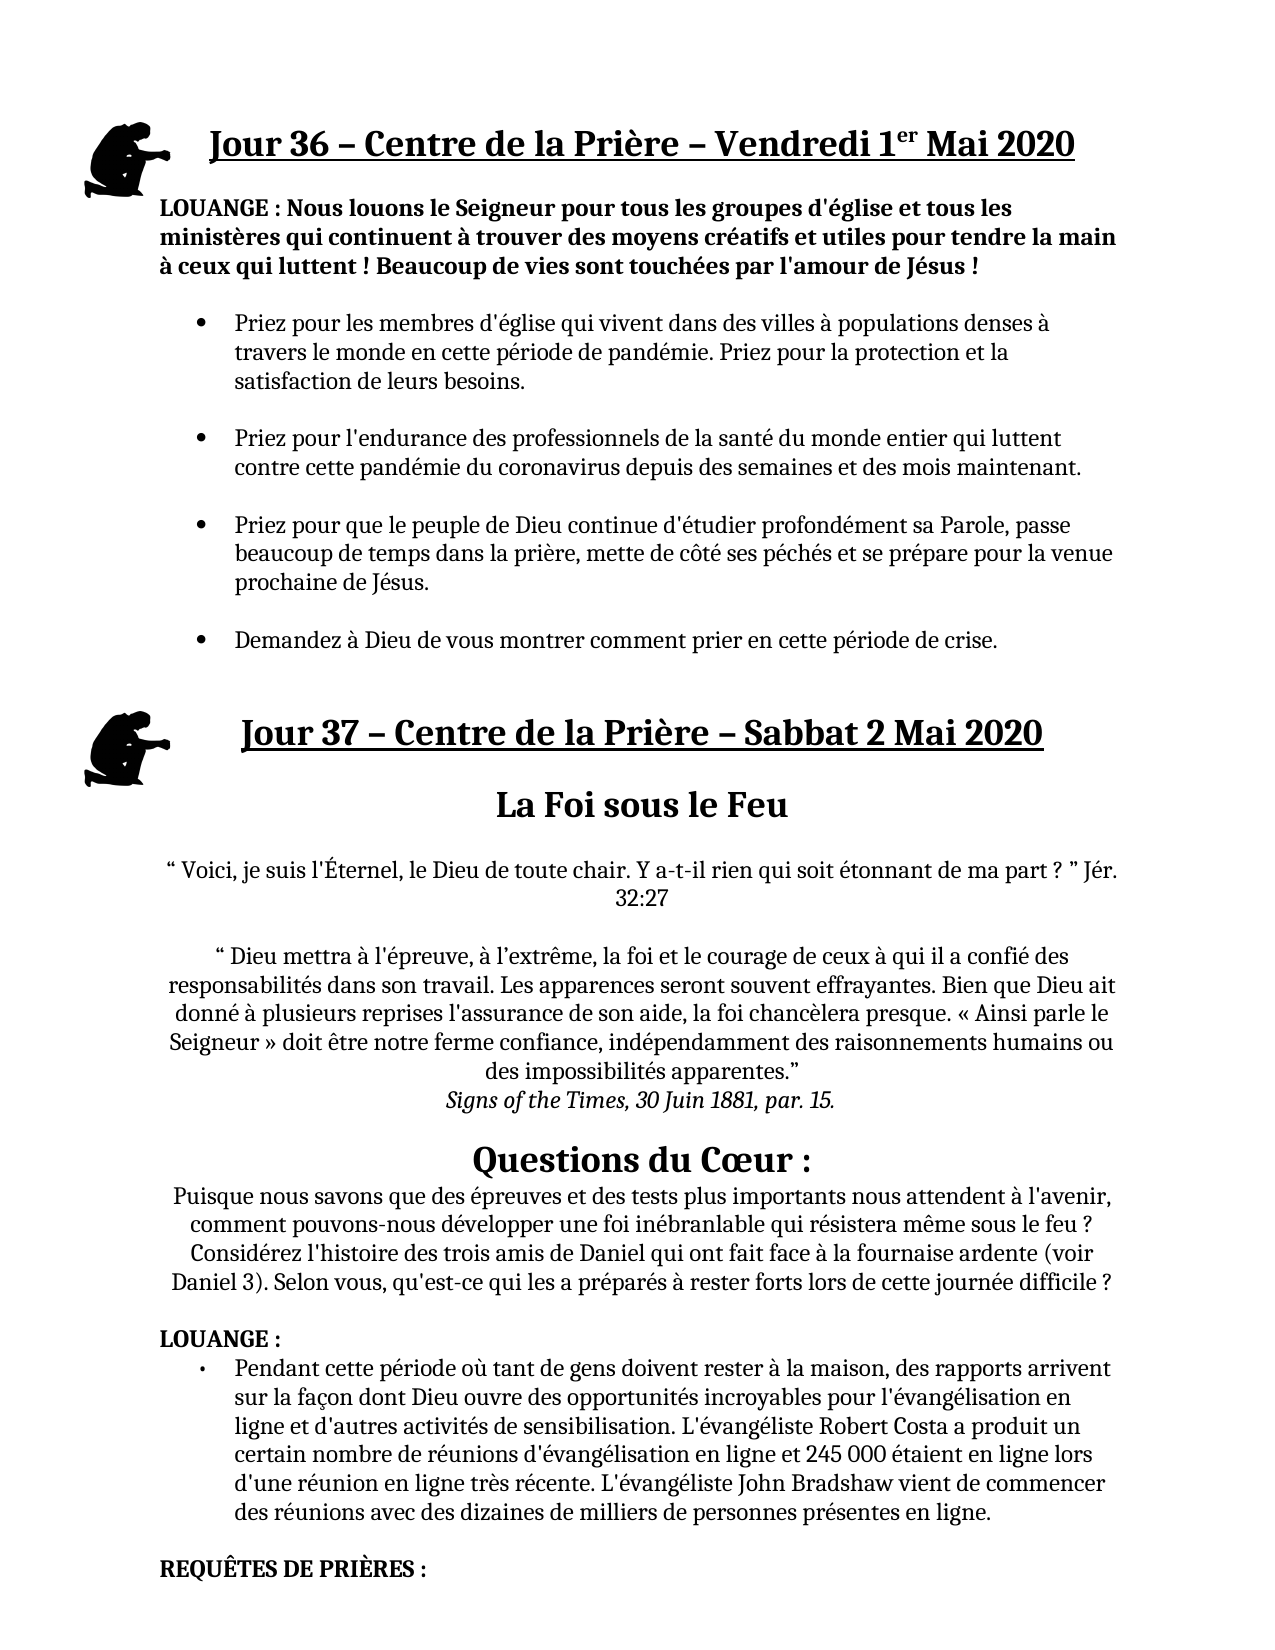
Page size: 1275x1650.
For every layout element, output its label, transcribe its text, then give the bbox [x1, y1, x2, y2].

text LOUANGE : Nous louons le Seigneur pour tous les groupes d'église et tous les ministères qui continuent à trouver des moyens créatifs et utiles pour tendre la main à ceux qui luttent ! Beaucoup de vies sont touchées par l'amour de Jésus ! [159, 194, 1125, 281]
picture [84, 122, 171, 198]
text REQUÊTES DE PRIÈRES : [159, 1555, 1125, 1584]
list Pendant cette période où tant de gens doivent rester à la maison, des rapports arrivent sur la façon dont Dieu ouvre des opportunités incroyables pour l'évangélisation en ligne et d'autres activités de sensibilisation. L'évangéliste Robert Costa a produit un certain nombre de réunions d'évangélisation en ligne et 245 000 étaient en ligne lors d'une réunion en ligne très récente. L'évangéliste John Bradshaw vient de commencer des réunions avec des dizaines de milliers de personnes présentes en ligne. [197, 1354, 1125, 1527]
text “ Voici, je suis l'Éternel, le Dieu de toute chair. Y a-t-il rien qui soit étonnant de ma part ? ” Jér. 32:27 [159, 856, 1125, 913]
list Priez pour l'endurance des professionnels de la santé du monde entier qui luttent contre cette pandémie du coronavirus depuis des semaines et des mois maintenant. [197, 424, 1125, 482]
text Questions du Cœur : [159, 1138, 1125, 1182]
list Demandez à Dieu de vous montrer comment prier en cette période de crise. [197, 626, 1125, 654]
text “ Dieu mettra à l'épreuve, à l’extrême, la foi et le courage de ceux à qui il a confié des responsabilités dans son travail. Les apparences seront souvent effrayantes. Bien que Dieu ait donné à plusieurs reprises l'assurance de son aide, la foi chancèlera presque. « Ainsi parle le Seigneur » doit être notre ferme confiance, indépendamment des raisonnements humains ou des impossibilités apparentes.” [159, 942, 1125, 1086]
picture [84, 711, 171, 787]
text LOUANGE : [159, 1325, 1125, 1354]
text Jour 36 – Centre de la Prière – Vendredi 1er Mai 2020 [171, 122, 1125, 166]
text La Foi sous le Feu [159, 784, 1125, 827]
list Priez pour les membres d'église qui vivent dans des villes à populations denses à travers le monde en cette période de pandémie. Priez pour la protection et la satisfaction de leurs besoins. [197, 309, 1125, 396]
text Signs of the Times, 30 Juin 1881, par. 15. [159, 1086, 1125, 1114]
text Puisque nous savons que des épreuves et des tests plus importants nous attendent à l'avenir, comment pouvons-nous développer une foi inébranlable qui résistera même sous le feu ? Considérez l'histoire des trois amis de Daniel qui ont fait face à la fournaise ardente (voir Daniel 3). Selon vous, qu'est-ce qui les a préparés à rester forts lors de cette journée difficile ? [159, 1182, 1125, 1297]
text Jour 37 – Centre de la Prière – Sabbat 2 Mai 2020 [171, 712, 1125, 755]
list Priez pour que le peuple de Dieu continue d'étudier profondément sa Parole, passe beaucoup de temps dans la prière, mette de côté ses péchés et se prépare pour la venue prochaine de Jésus. [197, 511, 1125, 597]
